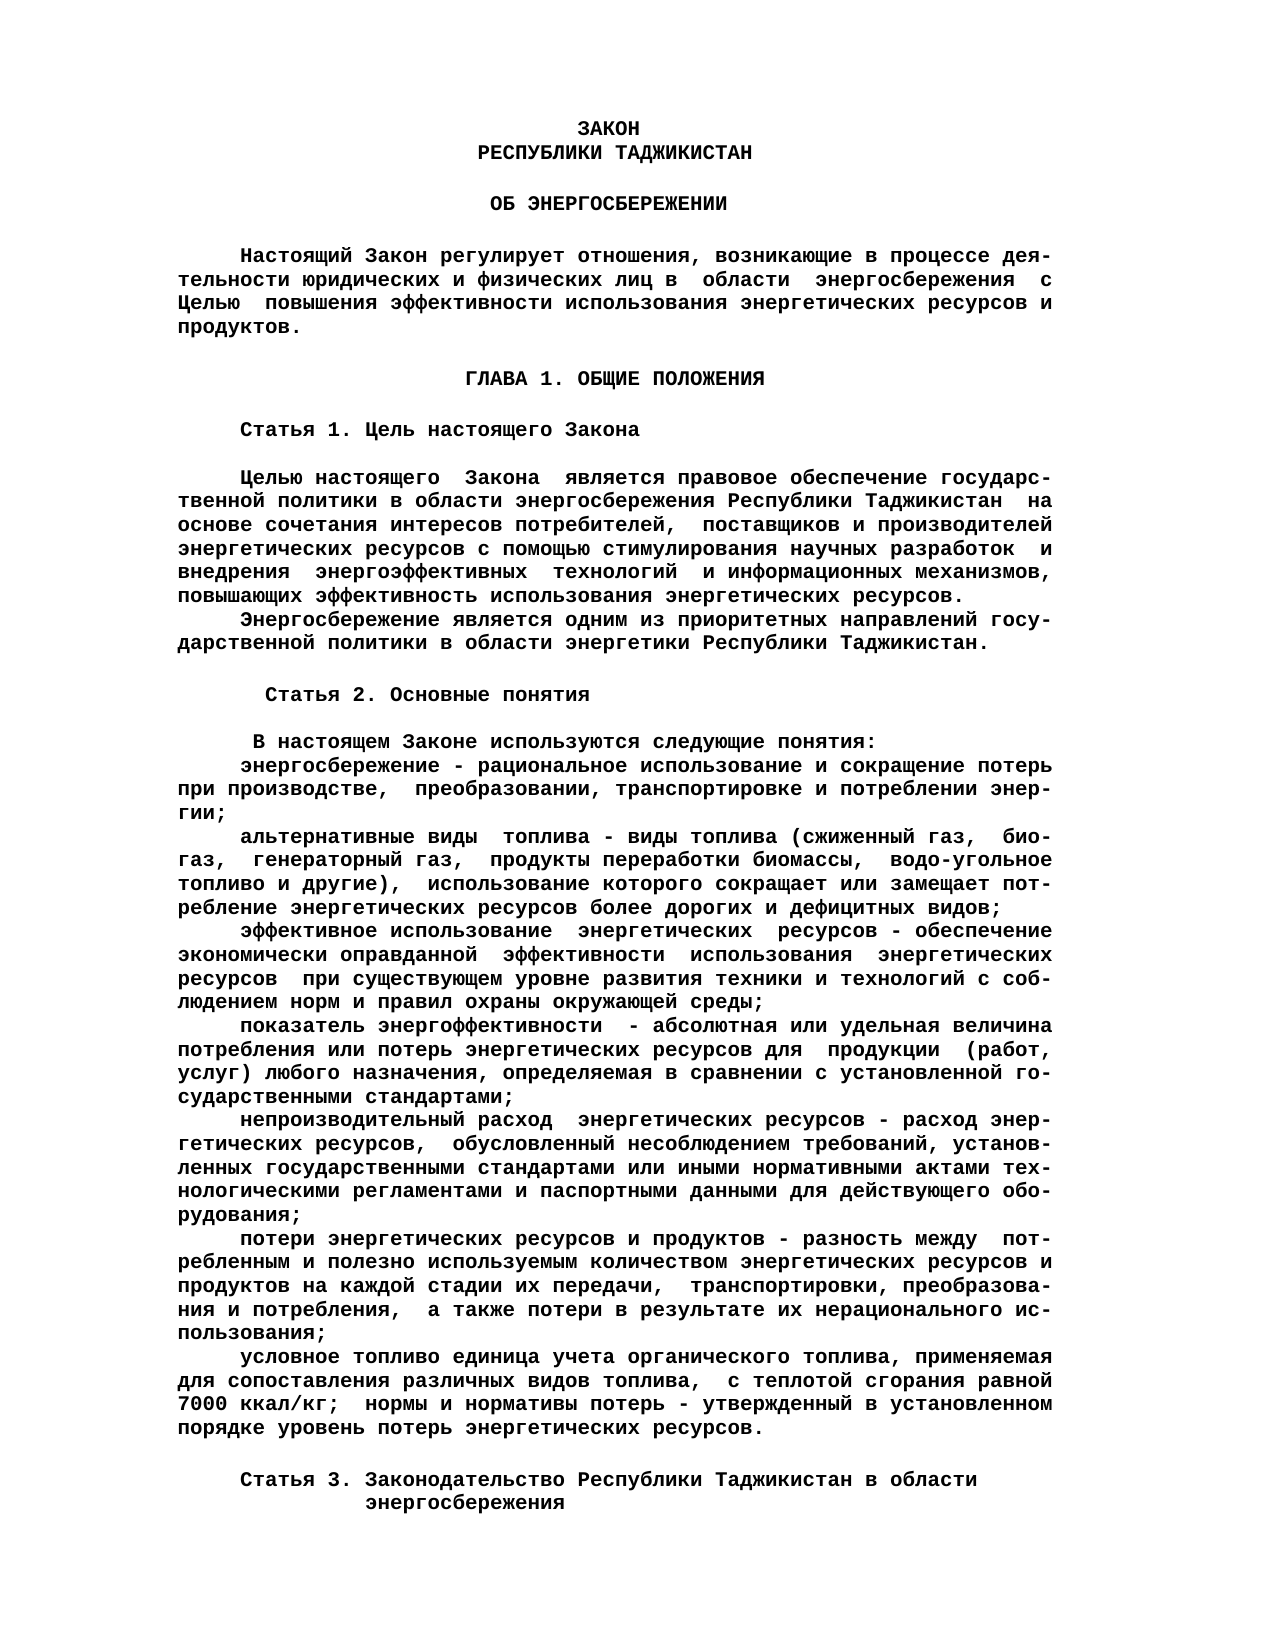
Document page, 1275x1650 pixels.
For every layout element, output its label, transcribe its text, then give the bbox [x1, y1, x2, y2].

text ресурсов при существующем уровне развития техники и технологий с соб- [177, 968, 1186, 991]
text рудования; [177, 1204, 1186, 1228]
text основе сочетания интересов потребителей, поставщиков и производителей [177, 514, 1186, 538]
text дарственной политики в области энергетики Республики Таджикистан. [177, 632, 1186, 656]
text тельности юридических и физических лиц в области энергосбережения с [177, 269, 1186, 292]
text энергетических ресурсов с помощью стимулирования научных разработок и [177, 538, 1186, 561]
text 7000 ккал/кг; нормы и нормативы потерь - утвержденный в установленном [177, 1393, 1186, 1417]
text при производстве, преобразовании, транспортировке и потреблении энер- [177, 778, 1186, 802]
text ЗАКОН [177, 118, 1186, 142]
text Статья 3. Законодательство Республики Таджикистан в области [177, 1468, 1186, 1492]
text твенной политики в области энергосбережения Республики Таджикистан на [177, 490, 1186, 514]
text потери энергетических ресурсов и продуктов - разность между пот- [177, 1228, 1186, 1251]
text Статья 1. Цель настоящего Закона [177, 419, 1186, 443]
text Целью повышения эффективности использования энергетических ресурсов и [177, 292, 1186, 316]
text для сопоставления различных видов топлива, с теплотой сгорания равной [177, 1369, 1186, 1393]
text экономически оправданной эффективности использования энергетических [177, 944, 1186, 968]
text повышающих эффективность использования энергетических ресурсов. [177, 585, 1186, 608]
text альтернативные виды топлива - виды топлива (сжиженный газ, био- [177, 826, 1186, 849]
text людением норм и правил охраны окружающей среды; [177, 991, 1186, 1015]
text Настоящий Закон регулирует отношения, возникающие в процессе дея- [177, 245, 1186, 269]
text условное топливо единица учета органического топлива, применяемая [177, 1346, 1186, 1369]
text Энергосбережение является одним из приоритетных направлений госу- [177, 608, 1186, 632]
text энергосбережения [177, 1492, 1186, 1516]
text ребление энергетических ресурсов более дорогих и дефицитных видов; [177, 897, 1186, 920]
text В настоящем Законе используются следующие понятия: [177, 731, 1186, 755]
text продуктов на каждой стадии их передачи, транспортировки, преобразова- [177, 1275, 1186, 1299]
text ОБ ЭНЕРГОСБЕРЕЖЕНИИ [177, 193, 1186, 217]
text энергосбережение - рациональное использование и сокращение потерь [177, 755, 1186, 778]
text эффективное использование энергетических ресурсов - обеспечение [177, 920, 1186, 944]
text непроизводительный расход энергетических ресурсов - расход энер- [177, 1109, 1186, 1133]
text РЕСПУБЛИКИ ТАДЖИКИСТАН [177, 142, 1186, 165]
text услуг) любого назначения, определяемая в сравнении с установленной го- [177, 1062, 1186, 1086]
text показатель энергоффективности - абсолютная или удельная величина [177, 1015, 1186, 1038]
text гетических ресурсов, обусловленный несоблюдением требований, установ- [177, 1133, 1186, 1157]
text продуктов. [177, 316, 1186, 340]
text Статья 2. Основные понятия [177, 684, 1186, 707]
text ния и потребления, а также потери в результате их нерационального ис- [177, 1299, 1186, 1322]
text ребленным и полезно используемым количеством энергетических ресурсов и [177, 1251, 1186, 1275]
text ленных государственными стандартами или иными нормативными актами тех- [177, 1157, 1186, 1180]
text пользования; [177, 1322, 1186, 1346]
text внедрения энергоэффективных технологий и информационных механизмов, [177, 561, 1186, 585]
text сударственными стандартами; [177, 1086, 1186, 1109]
text ГЛАВА 1. ОБЩИЕ ПОЛОЖЕНИЯ [177, 368, 1186, 391]
text газ, генераторный газ, продукты переработки биомассы, водо-угольное [177, 849, 1186, 873]
text нологическими регламентами и паспортными данными для действующего обо- [177, 1180, 1186, 1204]
text гии; [177, 802, 1186, 826]
text потребления или потерь энергетических ресурсов для продукции (работ, [177, 1038, 1186, 1062]
text порядке уровень потерь энергетических ресурсов. [177, 1417, 1186, 1441]
text топливо и другие), использование которого сокращает или замещает пот- [177, 873, 1186, 897]
text Целью настоящего Закона является правовое обеспечение государс- [177, 467, 1186, 490]
